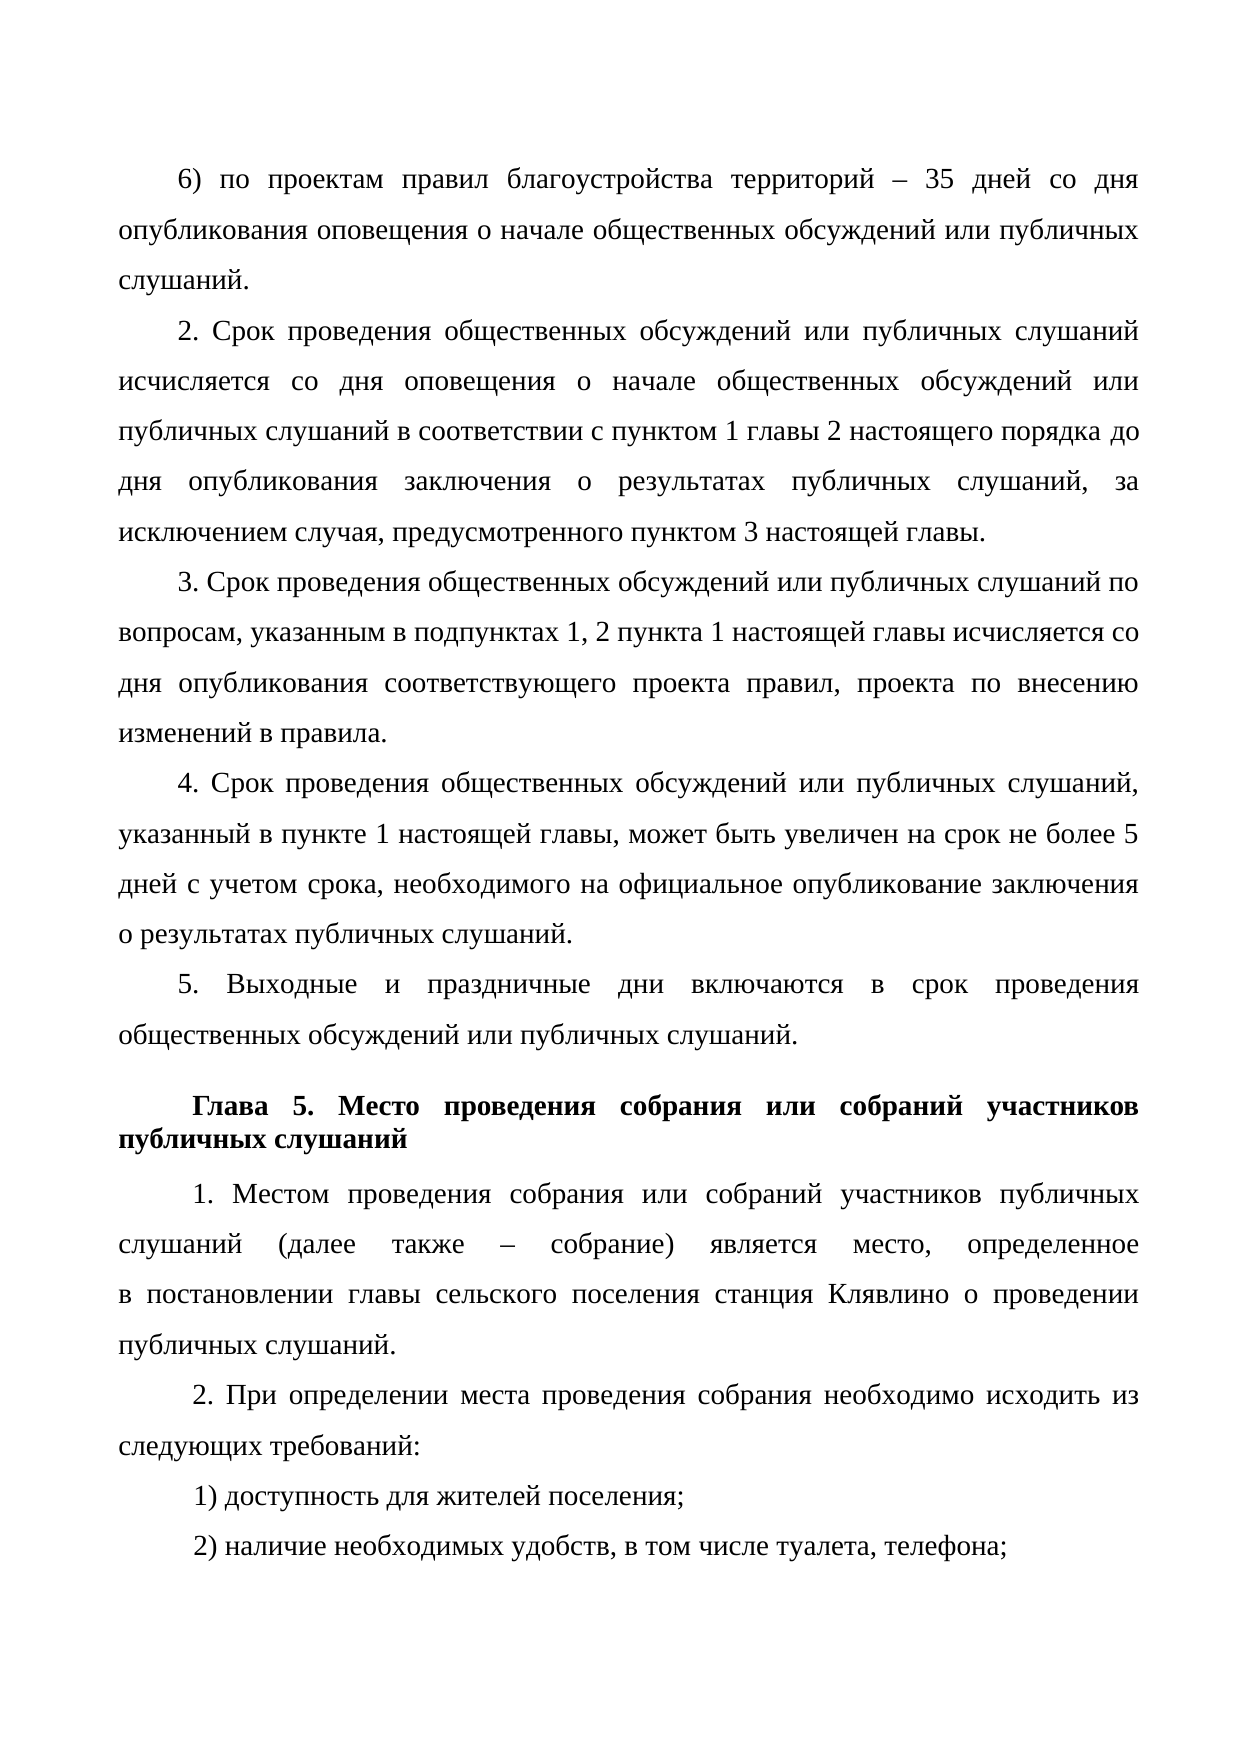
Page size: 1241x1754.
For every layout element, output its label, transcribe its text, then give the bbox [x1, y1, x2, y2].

subtitle Глава 5. Место проведения собрания или собраний участников публичных слушаний [118, 1088, 1140, 1155]
text 1) доступность для жителей поселения; [118, 1478, 1140, 1511]
text 5. Выходные и праздничные дни включаются в срок проведения общественных обсуждений или публичных слушаний. [118, 967, 1140, 1051]
text 2. Срок проведения общественных обсуждений или публичных слушаний исчисляется со дня оповещения о начале общественных обсуждений или публичных слушаний в соответствии с пунктом 1 главы 2 настоящего порядка до дня опубликования заключения о результатах публичных слушаний, за исключением случая, предусмотренного пунктом 3 настоящей главы. [118, 313, 1140, 547]
text 1. Местом проведения собрания или собраний участников публичных слушаний (далее также – собрание) является место, определенное в постановлении главы сельского поселения станция Клявлино о проведении публичных слушаний. [118, 1176, 1140, 1361]
text 2. При определении места проведения собрания необходимо исходить из следующих требований: [118, 1377, 1140, 1461]
text 3. Срок проведения общественных обсуждений или публичных слушаний по вопросам, указанным в подпунктах 1, 2 пункта 1 настоящей главы исчисляется со дня опубликования соответствующего проекта правил, проекта по внесению изменений в правила. [118, 564, 1140, 749]
text 2) наличие необходимых удобств, в том числе туалета, телефона; [118, 1528, 1140, 1562]
text 4. Срок проведения общественных обсуждений или публичных слушаний, указанный в пункте 1 настоящей главы, может быть увеличен на срок не более 5 дней с учетом срока, необходимого на официальное опубликование заключения о результатах публичных слушаний. [118, 765, 1140, 950]
text 6) по проектам правил благоустройства территорий – 35 дней со дня опубликования оповещения о начале общественных обсуждений или публичных слушаний. [118, 162, 1140, 296]
